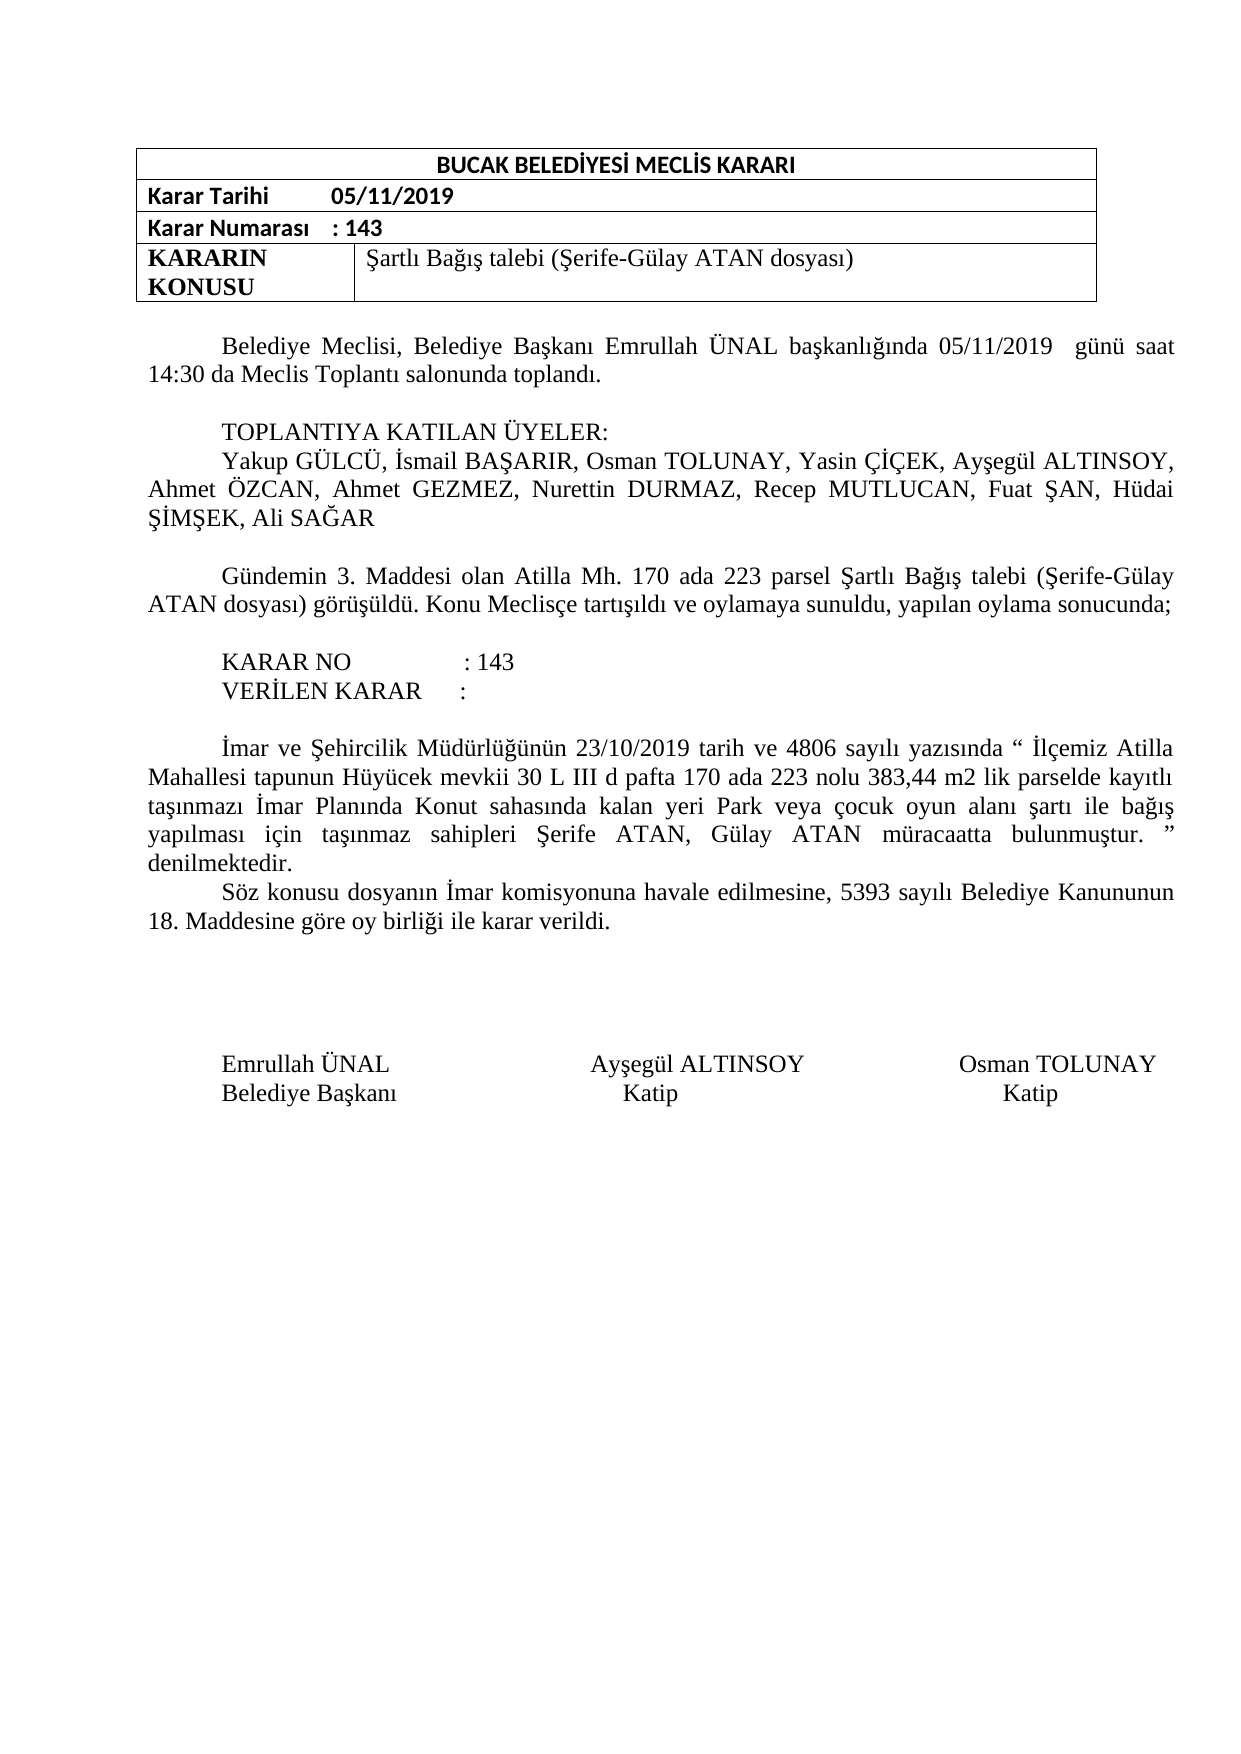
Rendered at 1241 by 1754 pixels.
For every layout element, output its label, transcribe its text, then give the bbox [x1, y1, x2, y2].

table_header BUCAK BELEDİYESİ MECLİS KARARI [137, 149, 1096, 179]
text KARAR NO : 143 [148, 647, 1175, 676]
text Emrullah ÜNAL Ayşegül ALTINSOY Osman TOLUNAY [148, 1049, 1175, 1078]
text TOPLANTIYA KATILAN ÜYELER: [148, 417, 1175, 446]
table_cell Karar Tarihi 05/11/2019 [137, 180, 1096, 211]
text Belediye Meclisi, Belediye Başkanı Emrullah ÜNAL başkanlığında 05/11/2019 günü saat 14:30 da Meclis Toplantı salonunda toplandı. [148, 331, 1175, 388]
table_cell KARARIN KONUSU [137, 244, 354, 301]
text VERİLEN KARAR : [148, 676, 1175, 704]
text Söz konusu dosyanın İmar komisyonuna havale edilmesine, 5393 sayılı Belediye Kanununun 18. Maddesine göre oy birliği ile karar verildi. [148, 877, 1175, 934]
text Yakup GÜLCÜ, İsmail BAŞARIR, Osman TOLUNAY, Yasin ÇİÇEK, Ayşegül ALTINSOY, Ahmet ÖZCAN, Ahmet GEZMEZ, Nurettin DURMAZ, Recep MUTLUCAN, Fuat ŞAN, Hüdai ŞİMŞEK, Ali SAĞAR [148, 446, 1175, 532]
table_cell Şartlı Bağış talebi (Şerife-Gülay ATAN dosyası) [355, 244, 1096, 301]
text İmar ve Şehircilik Müdürlüğünün 23/10/2019 tarih ve 4806 sayılı yazısında “ İlçemiz Atilla Mahallesi tapunun Hüyücek mevkii 30 L III d pafta 170 ada 223 nolu 383,44 m2 lik parselde kayıtlı taşınmazı İmar Planında Konut sahasında kalan yeri Park veya çocuk oyun alanı şartı ile bağış yapılması için taşınmaz sahipleri Şerife ATAN, Gülay ATAN müracaatta bulunmuştur. ” denilmektedir. [148, 733, 1175, 877]
table_cell Karar Numarası : 143 [137, 212, 1096, 242]
text Belediye Başkanı Katip Katip [148, 1078, 1175, 1107]
text Gündemin 3. Maddesi olan Atilla Mh. 170 ada 223 parsel Şartlı Bağış talebi (Şerife-Gülay ATAN dosyası) görüşüldü. Konu Meclisçe tartışıldı ve oylamaya sunuldu, yapılan oylama sonucunda; [148, 561, 1175, 618]
